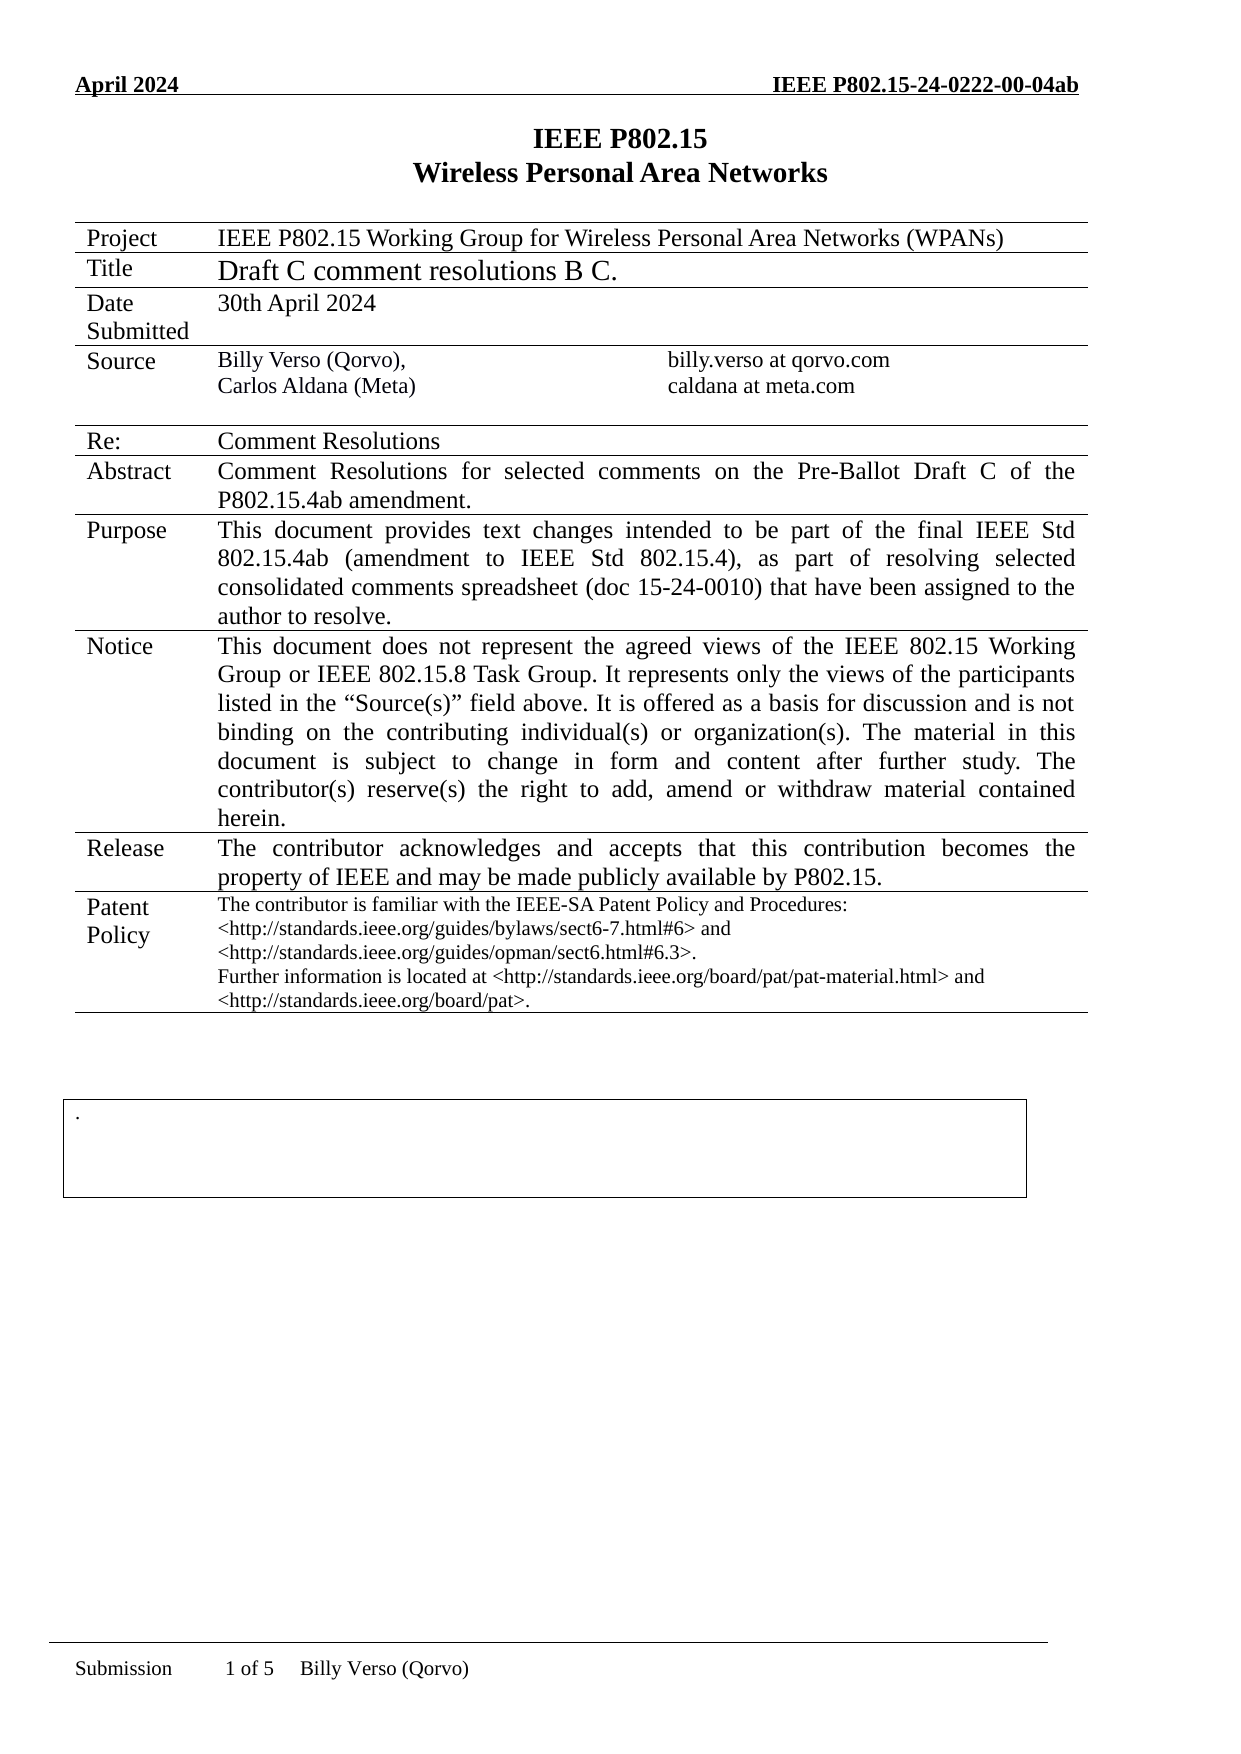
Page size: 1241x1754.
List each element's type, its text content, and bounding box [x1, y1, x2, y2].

table_cell The contributor is familiar with the IEEE-SA Patent Policy and Procedures: <http://standards.ieee.org/guides/bylaws/sect6-7.html#6> and <http://standards.ieee.org/guides/opman/sect6.html#6.3>. Further information is located at <http://standards.ieee.org/board/pat/pat-material.html> and <http://standards.ieee.org/board/pat>. [206, 892, 1088, 1012]
table_cell Source [75, 346, 206, 425]
table_cell Re: [75, 426, 206, 455]
table_cell Date Submitted [75, 288, 206, 345]
table_cell This document provides text changes intended to be part of the final IEEE Std 802.15.4ab (amendment to IEEE Std 802.15.4), as part of resolving selected consolidated comments spreadsheet (doc 15-24-0010) that have been assigned to the author to resolve. [206, 515, 1088, 630]
table_cell Billy Verso (Qorvo), Carlos Aldana (Meta) [206, 346, 656, 425]
table_cell Draft C comment resolutions B C. [206, 253, 1088, 287]
table_cell Patent Policy [75, 892, 206, 1012]
text IEEE P802.15 [75, 122, 1165, 155]
table_cell Comment Resolutions for selected comments on the Pre-Ballot Draft C of the P802.15.4ab amendment. [206, 456, 1088, 514]
table_cell This document does not represent the agreed views of the IEEE 802.15 Working Group or IEEE 802.15.8 Task Group. It represents only the views of the participants listed in the “Source(s)” field above. It is offered as a basis for discussion and is not binding on the contributing individual(s) or organization(s). The material in this document is subject to change in form and content after further study. The contributor(s) reserve(s) the right to add, amend or withdraw material contained herein. [206, 631, 1088, 832]
table_cell Release [75, 833, 206, 891]
table_cell billy.verso at qorvo.com caldana at meta.com [656, 346, 1088, 425]
table_header . [64, 1100, 1026, 1197]
text Wireless Personal Area Networks [75, 155, 1165, 189]
table_cell Comment Resolutions [206, 426, 1088, 455]
table_cell The contributor acknowledges and accepts that this contribution becomes the property of IEEE and may be made publicly available by P802.15. [206, 833, 1088, 891]
table_cell Abstract [75, 456, 206, 514]
table_cell Title [75, 253, 206, 287]
table_cell Purpose [75, 515, 206, 630]
table_cell Notice [75, 631, 206, 832]
table_cell 30th April 2024 [206, 288, 1088, 345]
table_header IEEE P802.15 Working Group for Wireless Personal Area Networks (WPANs) [206, 223, 1088, 252]
table_header Project [75, 223, 206, 252]
